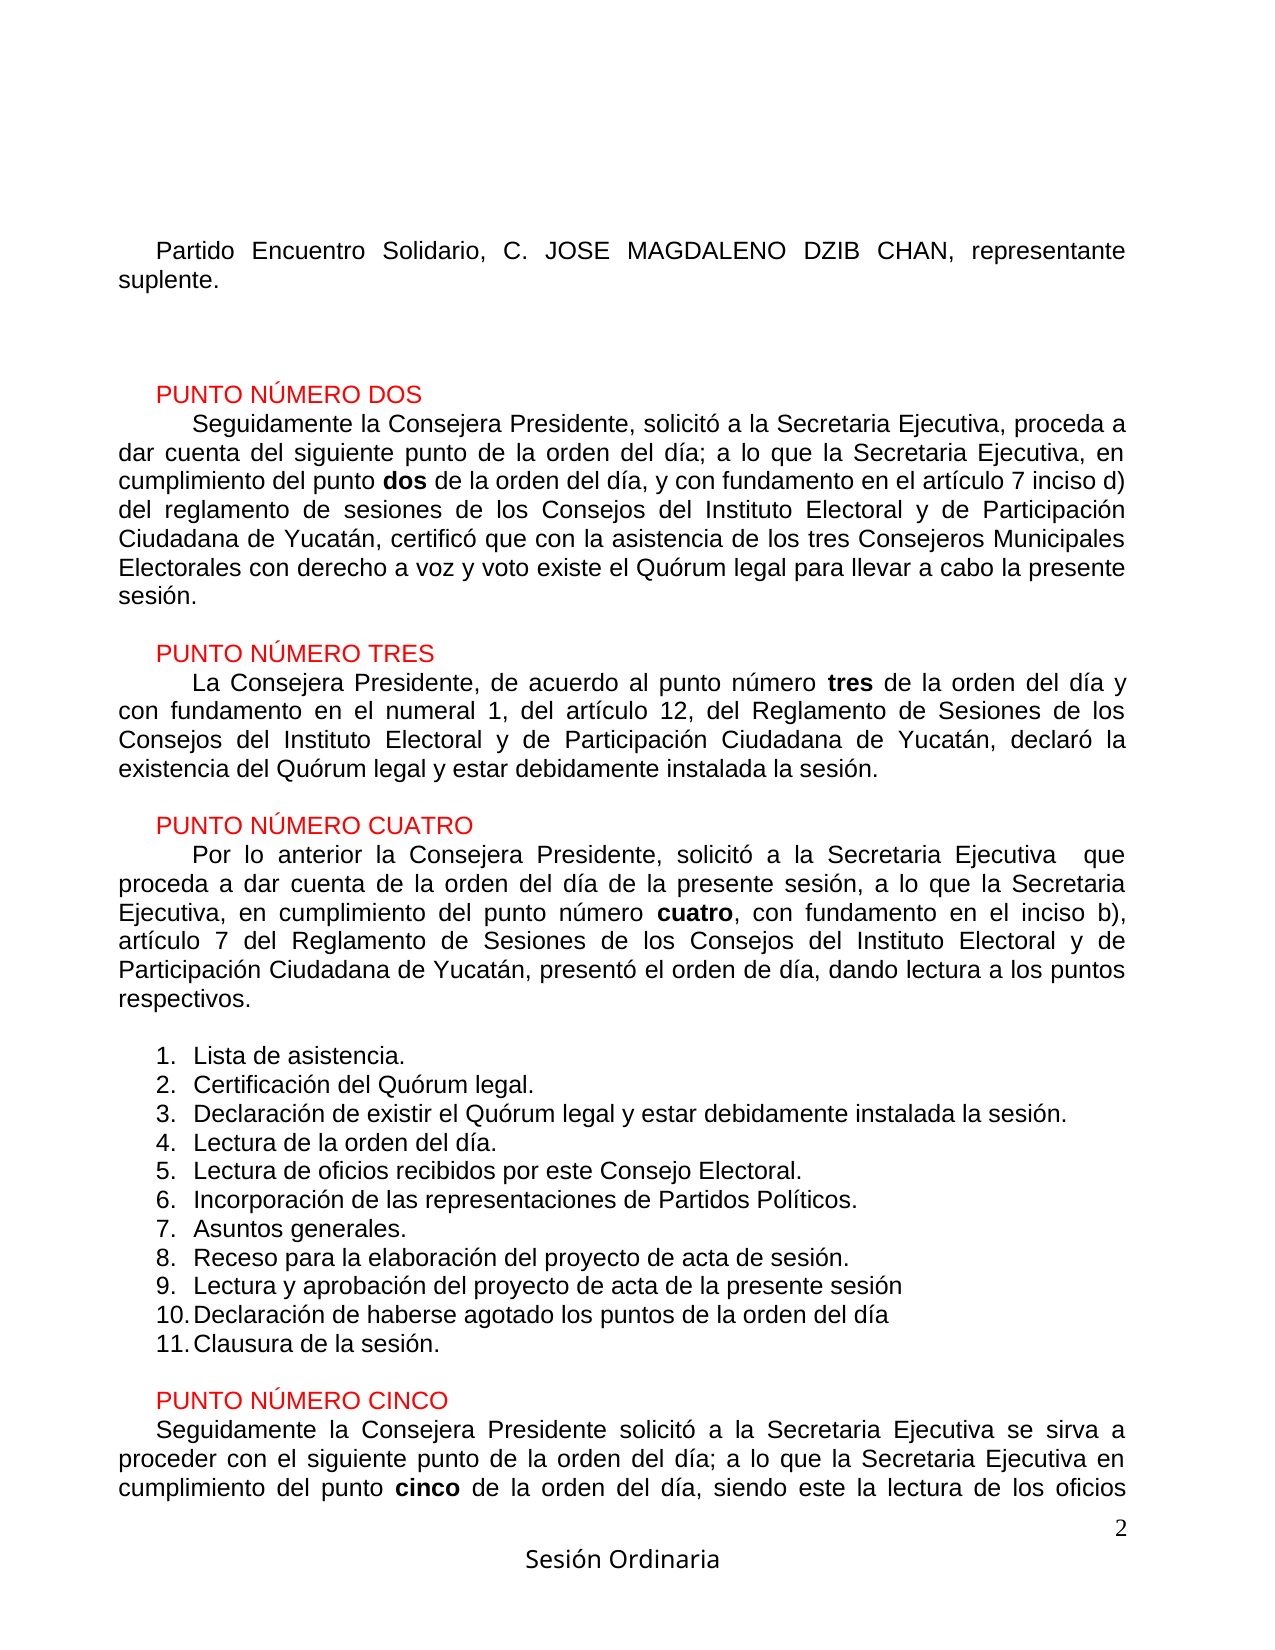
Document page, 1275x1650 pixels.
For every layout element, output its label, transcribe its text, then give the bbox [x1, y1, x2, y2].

list Lista de asistencia. [156, 1041, 1127, 1070]
list Asuntos generales. [156, 1214, 1127, 1242]
list Lectura de la orden del día. [156, 1127, 1127, 1156]
list Clausura de la sesión. [156, 1329, 1127, 1357]
text PUNTO NÚMERO CINCO [118, 1386, 1127, 1415]
list Receso para la elaboración del proyecto de acta de sesión. [156, 1242, 1127, 1271]
list Lectura de oficios recibidos por este Consejo Electoral. [156, 1156, 1127, 1185]
list Incorporación de las representaciones de Partidos Políticos. [156, 1185, 1127, 1214]
list Declaración de haberse agotado los puntos de la orden del día [156, 1300, 1127, 1329]
text PUNTO NÚMERO TRES [118, 639, 1127, 667]
text PUNTO NÚMERO DOS [118, 380, 1127, 409]
text La Consejera Presidente, de acuerdo al punto número tres de la orden del día y con fundamento en el numeral 1, del artículo 12, del Reglamento de Sesiones de los Consejos del Instituto Electoral y de Participación Ciudadana de Yucatán, declaró la existencia del Quórum legal y estar debidamente instalada la sesión. [118, 667, 1127, 782]
list Lectura y aprobación del proyecto de acta de la presente sesión [156, 1271, 1127, 1300]
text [118, 1415, 1127, 1501]
text Seguidamente la Consejera Presidente, solicitó a la Secretaria Ejecutiva, proceda a dar cuenta del siguiente punto de la orden del día; a lo que la Secretaria Ejecutiva, en cumplimiento del punto dos de la orden del día, y con fundamento en el artículo 7 inciso d) del reglamento de sesiones de los Consejos del Instituto Electoral y de Participación Ciudadana de Yucatán, certificó que con la asistencia de los tres Consejeros Municipales Electorales con derecho a voz y voto existe el Quórum legal para llevar a cabo la presente sesión. [118, 409, 1127, 610]
text Por lo anterior la Consejera Presidente, solicitó a la Secretaria Ejecutiva que proceda a dar cuenta de la orden del día de la presente sesión, a lo que la Secretaria Ejecutiva, en cumplimiento del punto número cuatro, con fundamento en el inciso b), artículo 7 del Reglamento de Sesiones de los Consejos del Instituto Electoral y de Participación Ciudadana de Yucatán, presentó el orden de día, dando lectura a los puntos respectivos. [118, 840, 1127, 1012]
list Declaración de existir el Quórum legal y estar debidamente instalada la sesión. [156, 1099, 1127, 1127]
text PUNTO NÚMERO CUATRO [118, 811, 1127, 840]
text Partido Encuentro Solidario, C. JOSE MAGDALENO DZIB CHAN, representante suplente. [118, 236, 1127, 294]
list Certificación del Quórum legal. [156, 1070, 1127, 1099]
